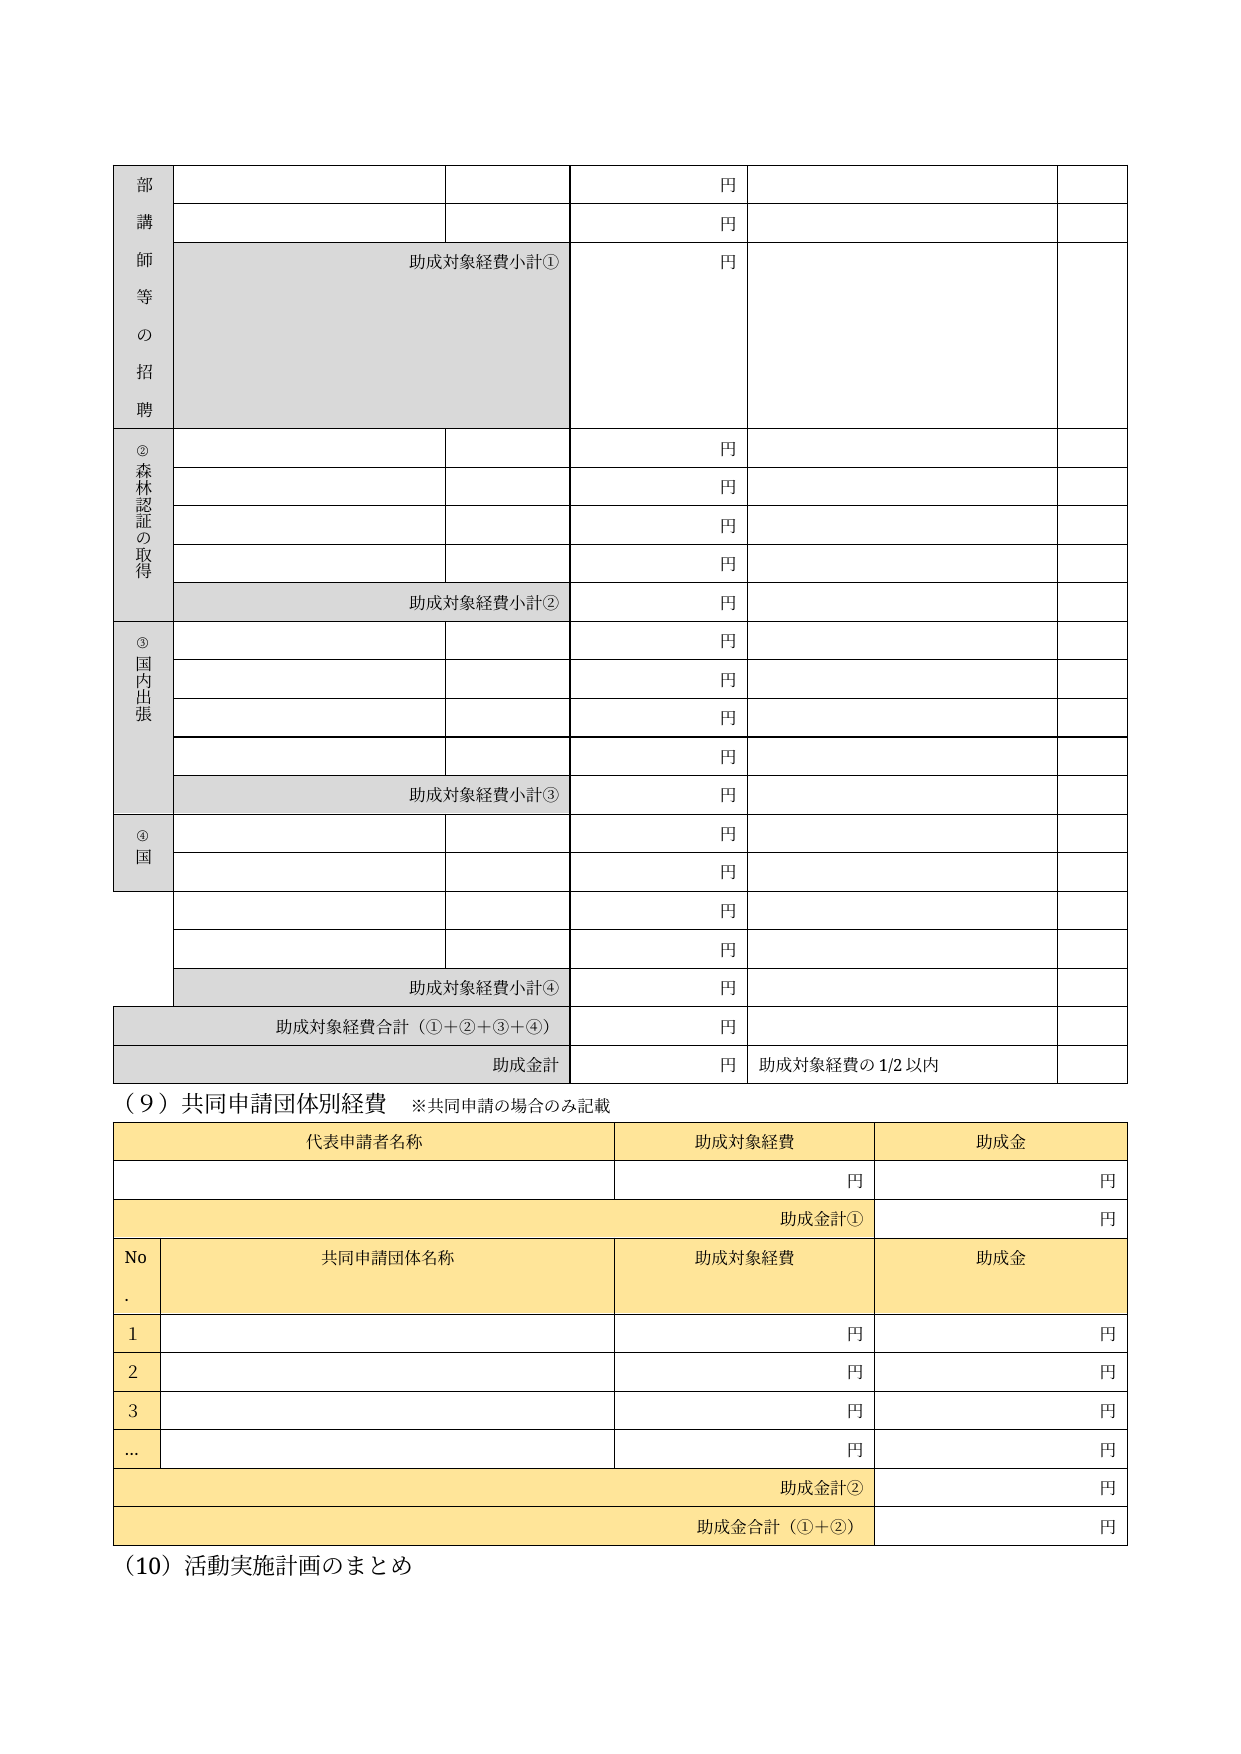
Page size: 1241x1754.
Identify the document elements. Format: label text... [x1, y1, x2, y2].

table_cell 円 [571, 853, 747, 891]
table_cell [1058, 776, 1127, 813]
table_cell 円 [571, 166, 747, 203]
table_cell 円 [875, 1200, 1127, 1237]
table_cell [1058, 468, 1127, 505]
table_cell １ [114, 1315, 160, 1352]
table_cell [1058, 1046, 1127, 1083]
table_cell [446, 930, 569, 968]
table_cell [174, 815, 445, 852]
table_cell 助成金計 [114, 1200, 874, 1237]
table_cell 助成金合計（＋） [114, 1507, 874, 1545]
table_cell 円 [571, 429, 747, 467]
table_header 助成対象経費 [615, 1123, 874, 1160]
table_cell 円 [615, 1430, 874, 1468]
table_cell [1058, 699, 1127, 736]
table_cell 円 [571, 243, 747, 428]
table_cell [1058, 815, 1127, 852]
table_cell [748, 583, 1057, 621]
table_cell [446, 545, 569, 582]
table_cell 円 [571, 930, 747, 968]
table_cell 円 [571, 622, 747, 659]
table_cell [1058, 969, 1127, 1006]
table_cell 円 [571, 506, 747, 544]
table_cell 円 [875, 1507, 1127, 1545]
table_cell [174, 930, 445, 968]
table_cell No. [114, 1239, 160, 1313]
table_cell 円 [571, 545, 747, 582]
table_cell 助成対象経費小計 [174, 776, 569, 813]
table_cell 円 [571, 776, 747, 813]
table_cell 助成対象経費小計 [174, 243, 569, 428]
table_cell [1058, 660, 1127, 698]
table_cell 円 [571, 468, 747, 505]
table_cell [446, 660, 569, 698]
table_cell [174, 468, 445, 505]
table_cell [1058, 892, 1127, 929]
table_cell 円 [615, 1315, 874, 1352]
table_cell [1058, 1007, 1127, 1045]
table_cell 円 [615, 1392, 874, 1429]
table_cell [748, 892, 1057, 929]
table_cell [748, 930, 1057, 968]
table_cell [748, 166, 1057, 203]
text （９）共同申請団体別経費 ※共同申請の場合のみ記載 [112, 1084, 1128, 1122]
table_cell [748, 776, 1057, 813]
table_cell 助成対象経費合計（＋＋＋） [114, 1007, 569, 1045]
table_cell 助成対象経費の1/2以内 [748, 1046, 1057, 1083]
table_cell [1058, 166, 1127, 203]
table_cell 円 [571, 583, 747, 621]
table_cell [174, 622, 445, 659]
table_cell 助成金 [875, 1239, 1127, 1313]
table_cell [446, 892, 569, 929]
table_cell [1058, 853, 1127, 891]
table_cell [748, 699, 1057, 736]
table_header 代表申請者名称 [114, 1123, 614, 1160]
table_cell [748, 545, 1057, 582]
table_cell [1058, 738, 1127, 775]
table_cell [446, 204, 569, 242]
table_cell 森林認証の取得 [114, 429, 173, 621]
table_cell 共同申請団体名称 [161, 1239, 614, 1313]
table_cell [174, 204, 445, 242]
table_cell [748, 738, 1057, 775]
table_cell 円 [875, 1161, 1127, 1199]
table_cell [161, 1392, 614, 1429]
table_cell [174, 738, 445, 775]
table_cell 円 [615, 1353, 874, 1391]
table_cell [446, 853, 569, 891]
table_cell [748, 815, 1057, 852]
table_cell 円 [875, 1315, 1127, 1352]
table_cell [114, 1161, 614, 1199]
table_cell 円 [571, 204, 747, 242]
table_cell [1058, 243, 1127, 428]
table_cell [446, 506, 569, 544]
table_cell [1058, 583, 1127, 621]
table_cell 助成対象経費小計 [174, 969, 569, 1006]
table_cell [1058, 622, 1127, 659]
table_cell 国内出張 [114, 622, 173, 813]
table_cell [174, 429, 445, 467]
table_cell 円 [875, 1392, 1127, 1429]
table_cell [161, 1315, 614, 1352]
table_cell [446, 738, 569, 775]
table_cell 円 [571, 969, 747, 1006]
table_cell [446, 166, 569, 203]
table_cell … [114, 1430, 160, 1468]
table_cell [1058, 204, 1127, 242]
table_cell 円 [571, 699, 747, 736]
table_cell 円 [615, 1161, 874, 1199]
table_cell [174, 699, 445, 736]
table_cell [1058, 506, 1127, 544]
table_cell 円 [571, 815, 747, 852]
table_cell 助成金計 [114, 1046, 569, 1083]
table_cell 国外出張 [114, 815, 173, 891]
table_cell [174, 853, 445, 891]
table_cell [748, 1007, 1057, 1045]
table_cell ２ [114, 1353, 160, 1391]
table_cell ３ [114, 1392, 160, 1429]
table_cell [174, 166, 445, 203]
table_cell 円 [875, 1353, 1127, 1391]
table_cell [446, 815, 569, 852]
table_cell [161, 1353, 614, 1391]
table_cell 円 [875, 1469, 1127, 1506]
table_cell [161, 1430, 614, 1468]
table_cell [748, 243, 1057, 428]
table_cell [748, 468, 1057, 505]
table_cell [748, 969, 1057, 1006]
table_cell [1058, 429, 1127, 467]
table_header 助成金 [875, 1123, 1127, 1160]
table_cell [174, 506, 445, 544]
table_cell 円 [571, 1046, 747, 1083]
table_cell [1058, 545, 1127, 582]
table_cell [1058, 930, 1127, 968]
table_cell [446, 468, 569, 505]
table_cell [748, 429, 1057, 467]
table_cell [174, 545, 445, 582]
table_cell 円 [571, 892, 747, 929]
table_cell [446, 699, 569, 736]
table_cell 円 [875, 1430, 1127, 1468]
table_cell [748, 506, 1057, 544]
text （10）活動実施計画のまとめ [112, 1546, 1128, 1583]
table_cell [748, 622, 1057, 659]
table_cell [748, 853, 1057, 891]
table_cell 円 [571, 738, 747, 775]
table_cell 助成金計② [114, 1469, 874, 1506]
table_cell [174, 892, 445, 929]
table_cell 円 [571, 660, 747, 698]
table_cell 助成対象経費小計 [174, 583, 569, 621]
table_cell 円 [571, 1007, 747, 1045]
table_cell [748, 204, 1057, 242]
table_cell [174, 660, 445, 698]
table_cell [748, 660, 1057, 698]
table_cell 助成対象経費 [615, 1239, 874, 1313]
table_cell [446, 622, 569, 659]
table_cell [446, 429, 569, 467]
